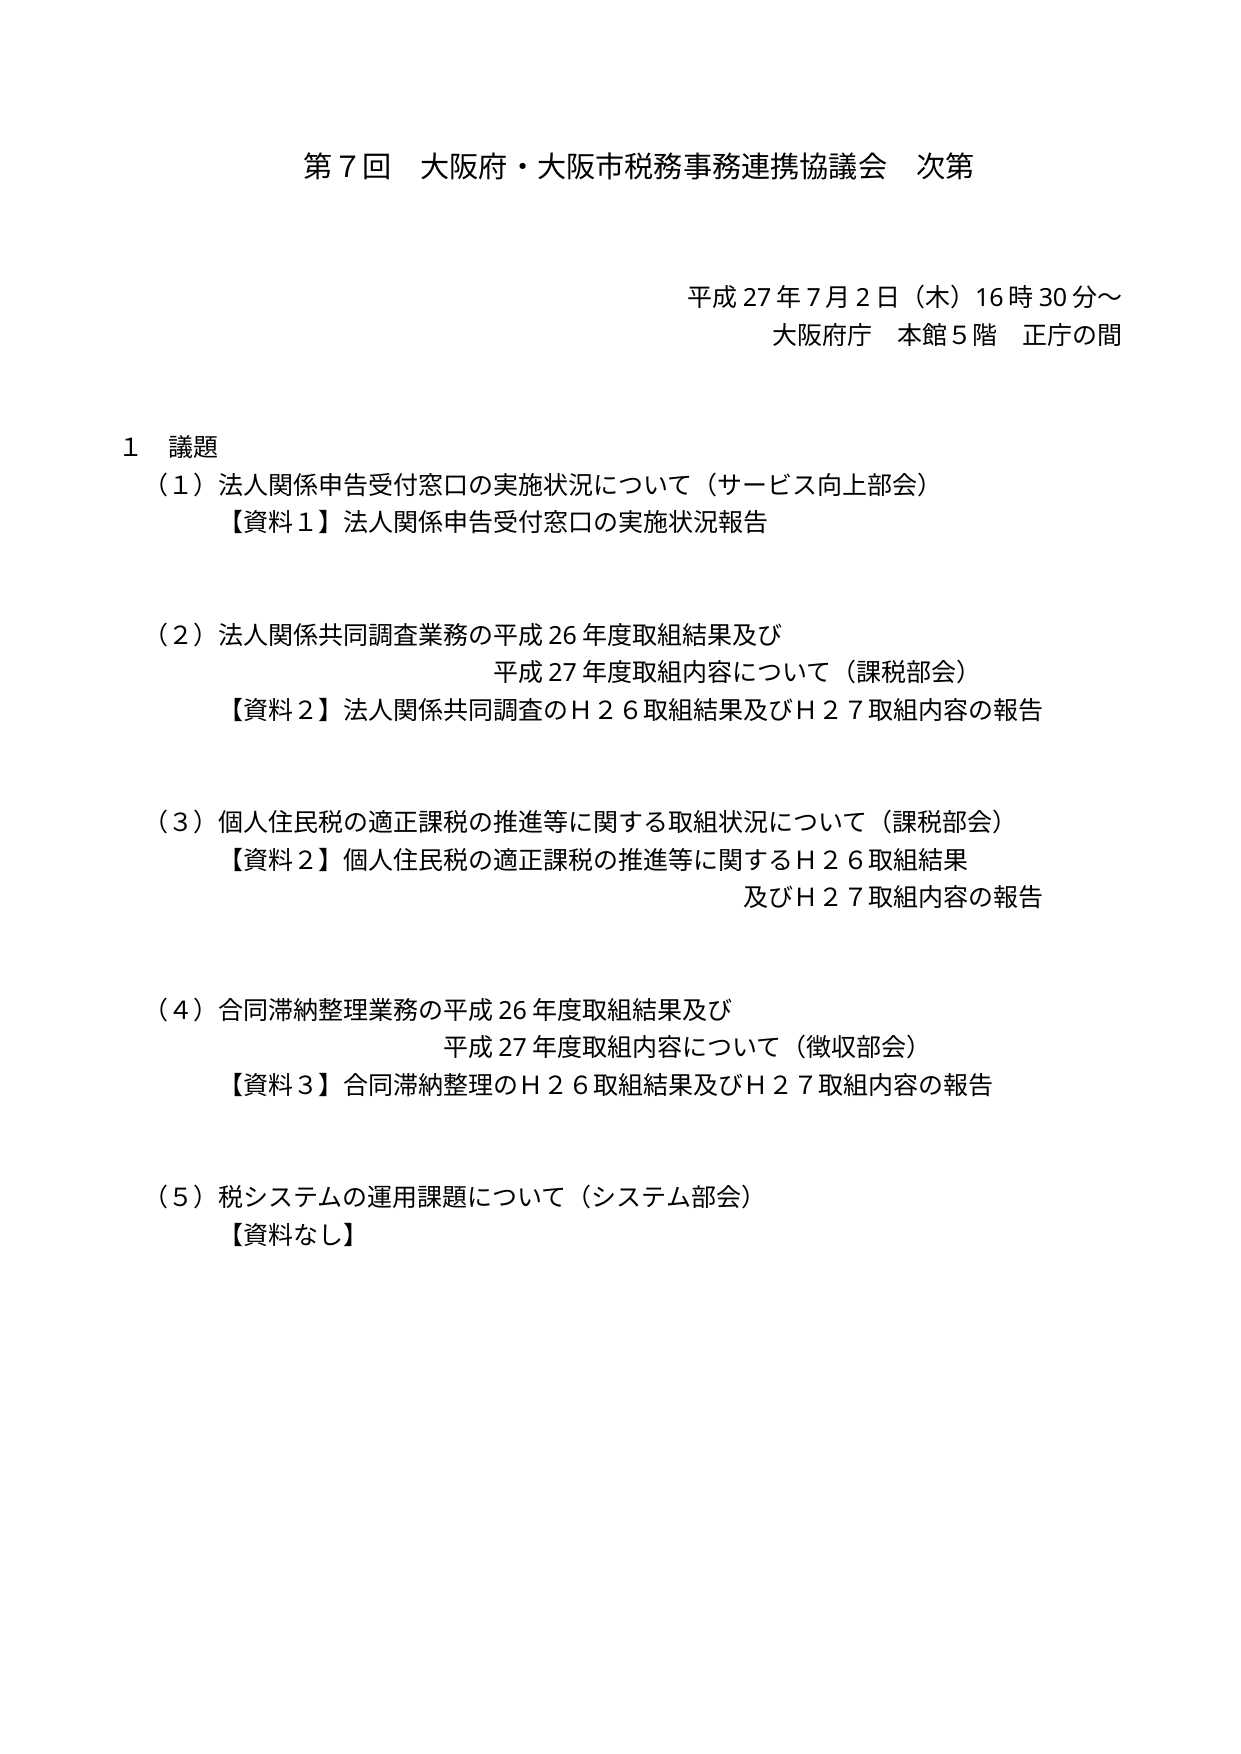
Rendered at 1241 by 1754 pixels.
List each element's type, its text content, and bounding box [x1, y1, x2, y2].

text １ 議題 [118, 427, 1122, 464]
text （４）合同滞納整理業務の平成26年度取組結果及び [118, 989, 1122, 1027]
text 【資料なし】 [118, 1214, 1122, 1252]
text 平成27年度取組内容について（課税部会） [118, 652, 1122, 689]
text 【資料２】個人住民税の適正課税の推進等に関するＨ２６取組結果 [118, 839, 1122, 877]
text 【資料３】合同滞納整理のＨ２６取組結果及びＨ２７取組内容の報告 [118, 1064, 1122, 1102]
text 平成27年7月2日（木）16時30分～ [157, 277, 1122, 314]
text 及びＨ２７取組内容の報告 [118, 877, 1122, 914]
text 平成27年度取組内容について（徴収部会） [118, 1027, 1122, 1064]
text 第７回 大阪府・大阪市税務事務連携協議会 次第 [156, 127, 1122, 202]
text （３）個人住民税の適正課税の推進等に関する取組状況について（課税部会） [118, 802, 1122, 839]
text 【資料２】法人関係共同調査のＨ２６取組結果及びＨ２７取組内容の報告 [118, 689, 1122, 727]
text （２）法人関係共同調査業務の平成26年度取組結果及び [118, 614, 1122, 652]
text 大阪府庁 本館５階 正庁の間 [156, 314, 1122, 352]
text 【資料１】法人関係申告受付窓口の実施状況報告 [118, 502, 1122, 539]
text （５）税システムの運用課題について（システム部会） [118, 1177, 1122, 1214]
text （１）法人関係申告受付窓口の実施状況について（サービス向上部会） [118, 464, 1122, 502]
